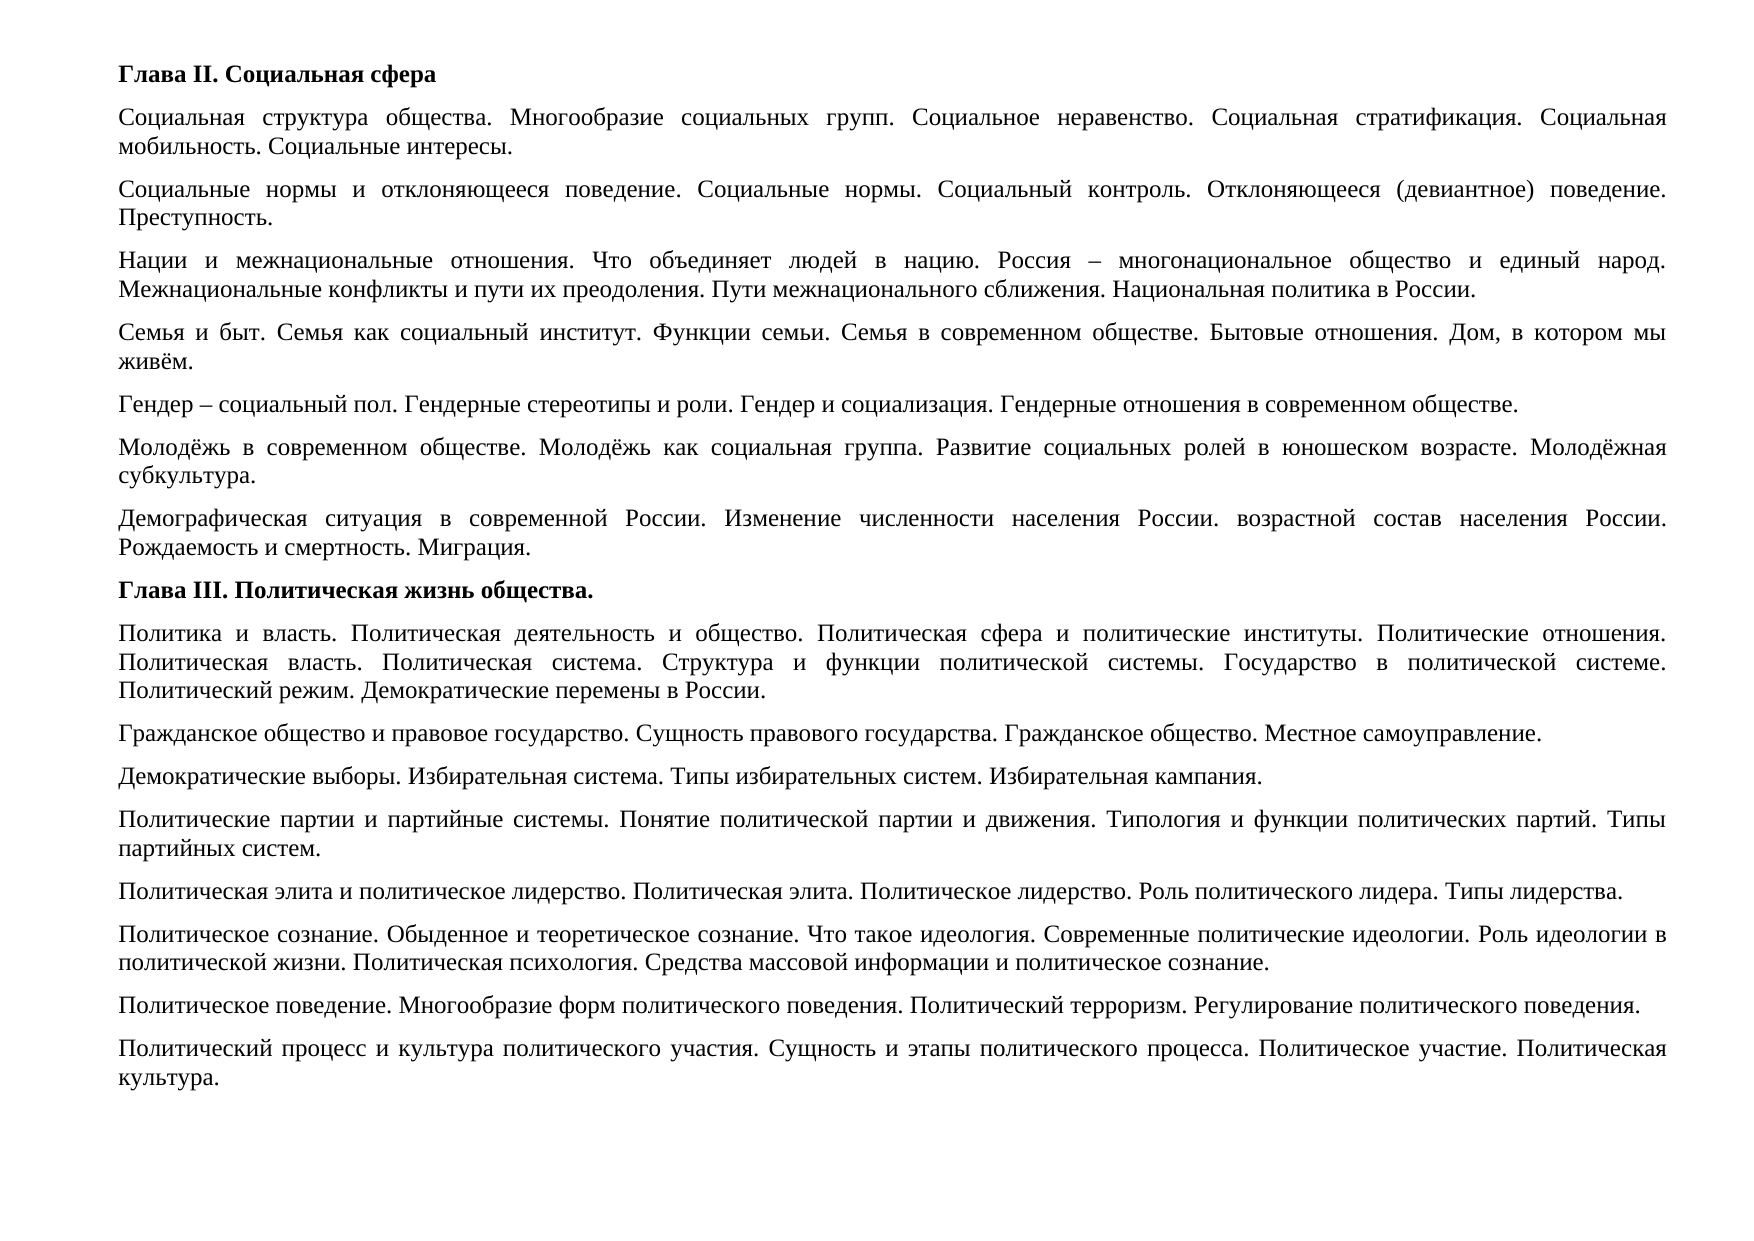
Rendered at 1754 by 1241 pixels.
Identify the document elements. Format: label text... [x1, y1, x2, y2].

text Демографическая ситуация в современной России. Изменение численности населения России. возрастной состав населения России. Рождаемость и смертность. Миграция. [118, 503, 1668, 561]
text Социальная структура общества. Многообразие социальных групп. Социальное неравенство. Социальная стратификация. Социальная мобильность. Социальные интересы. [118, 102, 1668, 159]
text Нации и межнациональные отношения. Что объединяет людей в нацию. Россия – многонациональное общество и единый народ. Межнациональные конфликты и пути их преодоления. Пути межнационального сближения. Национальная политика в России. [118, 245, 1668, 303]
text Политический процесс и культура политического участия. Сущность и этапы политического процесса. Политическое участие. Политическая культура. [118, 1033, 1668, 1091]
text Политические партии и партийные системы. Понятие политической партии и движения. Типология и функции политических партий. Типы партийных систем. [118, 804, 1668, 862]
text Гражданское общество и правовое государство. Сущность правового государства. Гражданское общество. Местное самоуправление. [118, 718, 1668, 747]
text Семья и быт. Семья как социальный институт. Функции семьи. Семья в современном обществе. Бытовые отношения. Дом, в котором мы живём. [118, 317, 1668, 374]
text Социальные нормы и отклоняющееся поведение. Социальные нормы. Социальный контроль. Отклоняющееся (девиантное) поведение. Преступность. [118, 174, 1668, 231]
text Глава II. Социальная сфера [118, 59, 1668, 88]
text Политическое сознание. Обыденное и теоретическое сознание. Что такое идеология. Современные политические идеологии. Роль идеологии в политической жизни. Политическая психология. Средства массовой информации и политическое сознание. [118, 919, 1668, 976]
text Политическая элита и политическое лидерство. Политическая элита. Политическое лидерство. Роль политического лидера. Типы лидерства. [118, 876, 1668, 904]
text Политика и власть. Политическая деятельность и общество. Политическая сфера и политические институты. Политические отношения. Политическая власть. Политическая система. Структура и функции политической системы. Государство в политической системе. Политический режим. Демократические перемены в России. [118, 618, 1668, 704]
text Гендер – социальный пол. Гендерные стереотипы и роли. Гендер и социализация. Гендерные отношения в современном обществе. [118, 389, 1668, 417]
text Демократические выборы. Избирательная система. Типы избирательных систем. Избирательная кампания. [118, 761, 1668, 790]
text Глава III. Политическая жизнь общества. [118, 575, 1668, 604]
text Молодёжь в современном обществе. Молодёжь как социальная группа. Развитие социальных ролей в юношеском возрасте. Молодёжная субкультура. [118, 432, 1668, 489]
text Политическое поведение. Многообразие форм политического поведения. Политический терроризм. Регулирование политического поведения. [118, 990, 1668, 1019]
